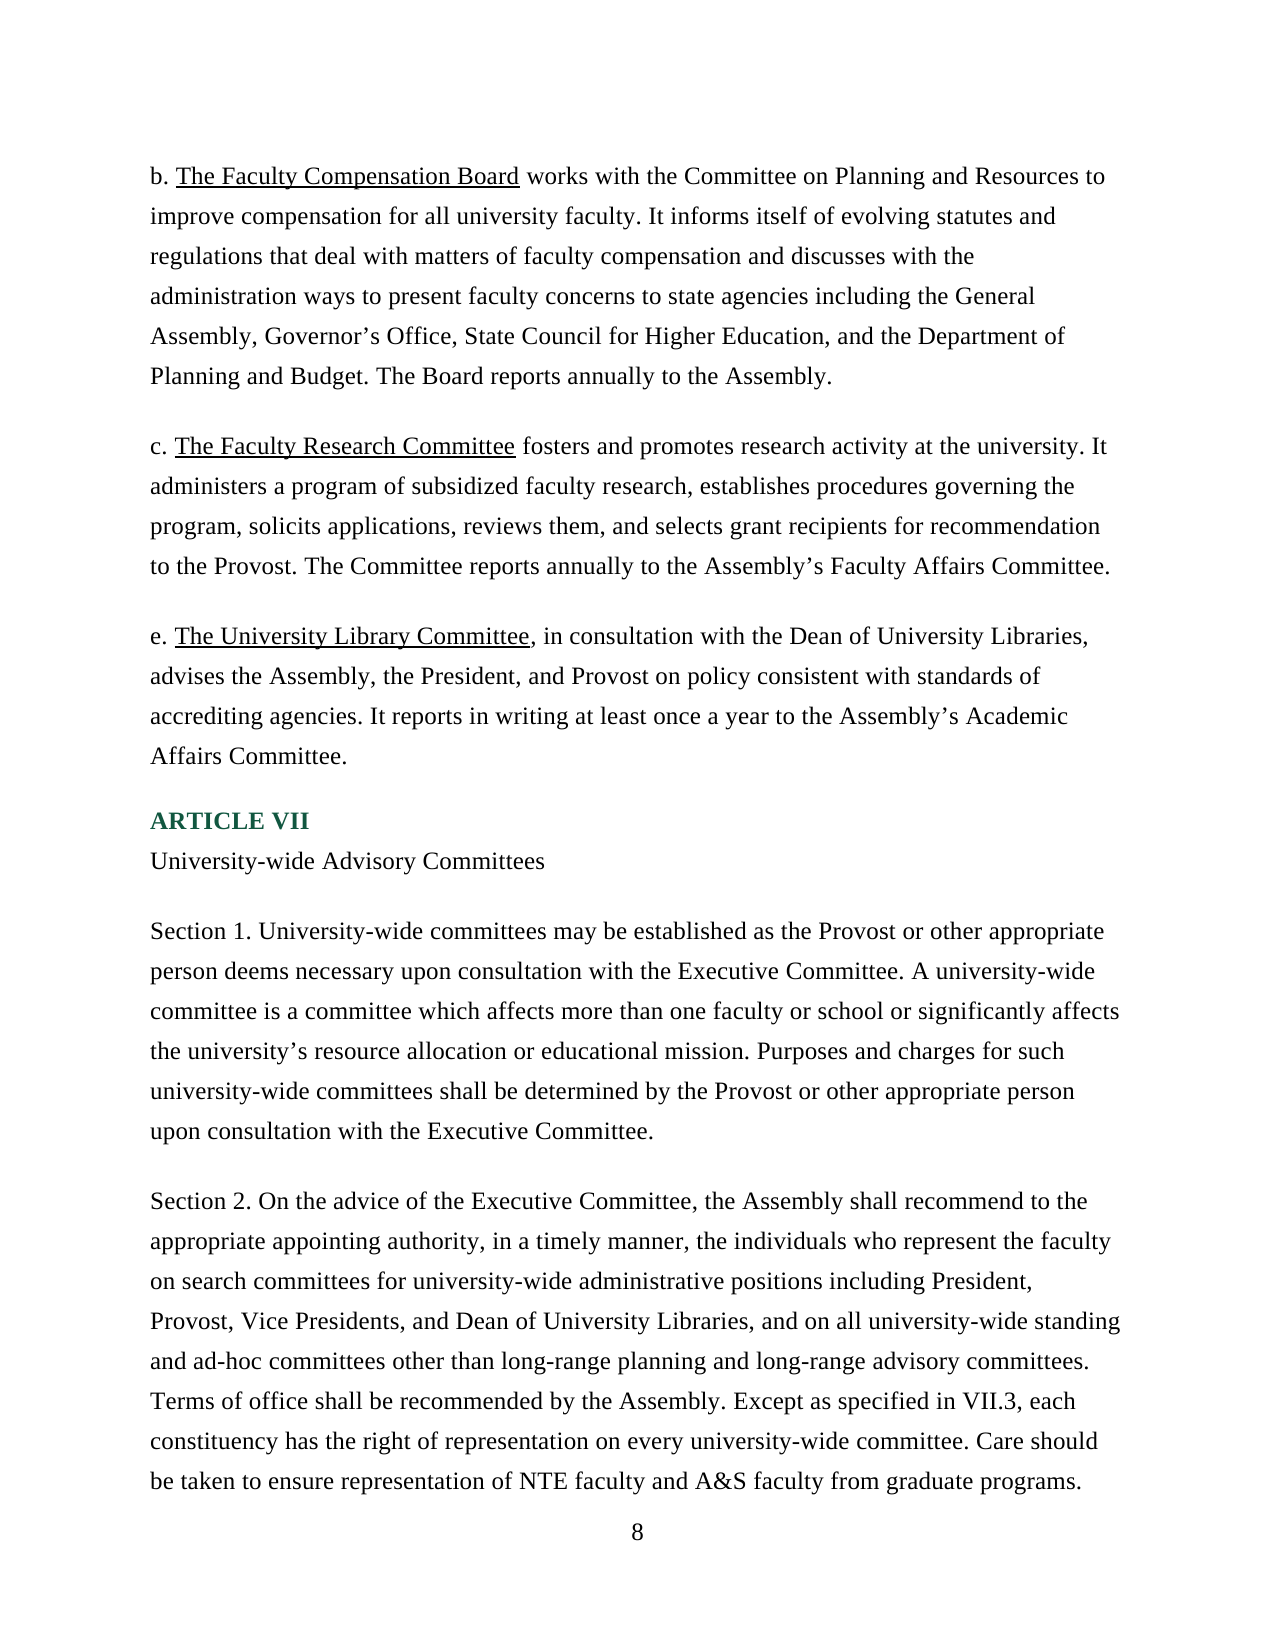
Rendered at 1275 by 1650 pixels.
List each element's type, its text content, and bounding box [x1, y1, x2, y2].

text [150, 1175, 1125, 1495]
text c. The Faculty Research Committee fosters and promotes research activity at the university. It administers a program of subsidized faculty research, establishes procedures governing the program, solicits applications, reviews them, and selects grant recipients for recommendation to the Provost. The Committee reports annually to the Assembly’s Faculty Affairs Committee. [150, 420, 1125, 580]
text e. The University Library Committee, in consultation with the Dean of University Libraries, advises the Assembly, the President, and Provost on policy consistent with standards of accrediting agencies. It reports in writing at least once a year to the Assembly’s Academic Affairs Committee. [150, 610, 1125, 770]
text ARTICLE VII [150, 800, 1125, 835]
text b. The Faculty Compensation Board works with the Committee on Planning and Resources to improve compensation for all university faculty. It informs itself of evolving statutes and regulations that deal with matters of faculty compensation and discusses with the administration ways to present faculty concerns to state agencies including the General Assembly, Governor’s Office, State Council for Higher Education, and the Department of Planning and Budget. The Board reports annually to the Assembly. [150, 150, 1125, 390]
text University-wide Advisory Committees [150, 835, 1125, 875]
text Section 1. University-wide committees may be established as the Provost or other appropriate person deems necessary upon consultation with the Executive Committee. A university-wide committee is a committee which affects more than one faculty or school or significantly affects the university’s resource allocation or educational mission. Purposes and charges for such university-wide committees shall be determined by the Provost or other appropriate person upon consultation with the Executive Committee. [150, 905, 1125, 1145]
